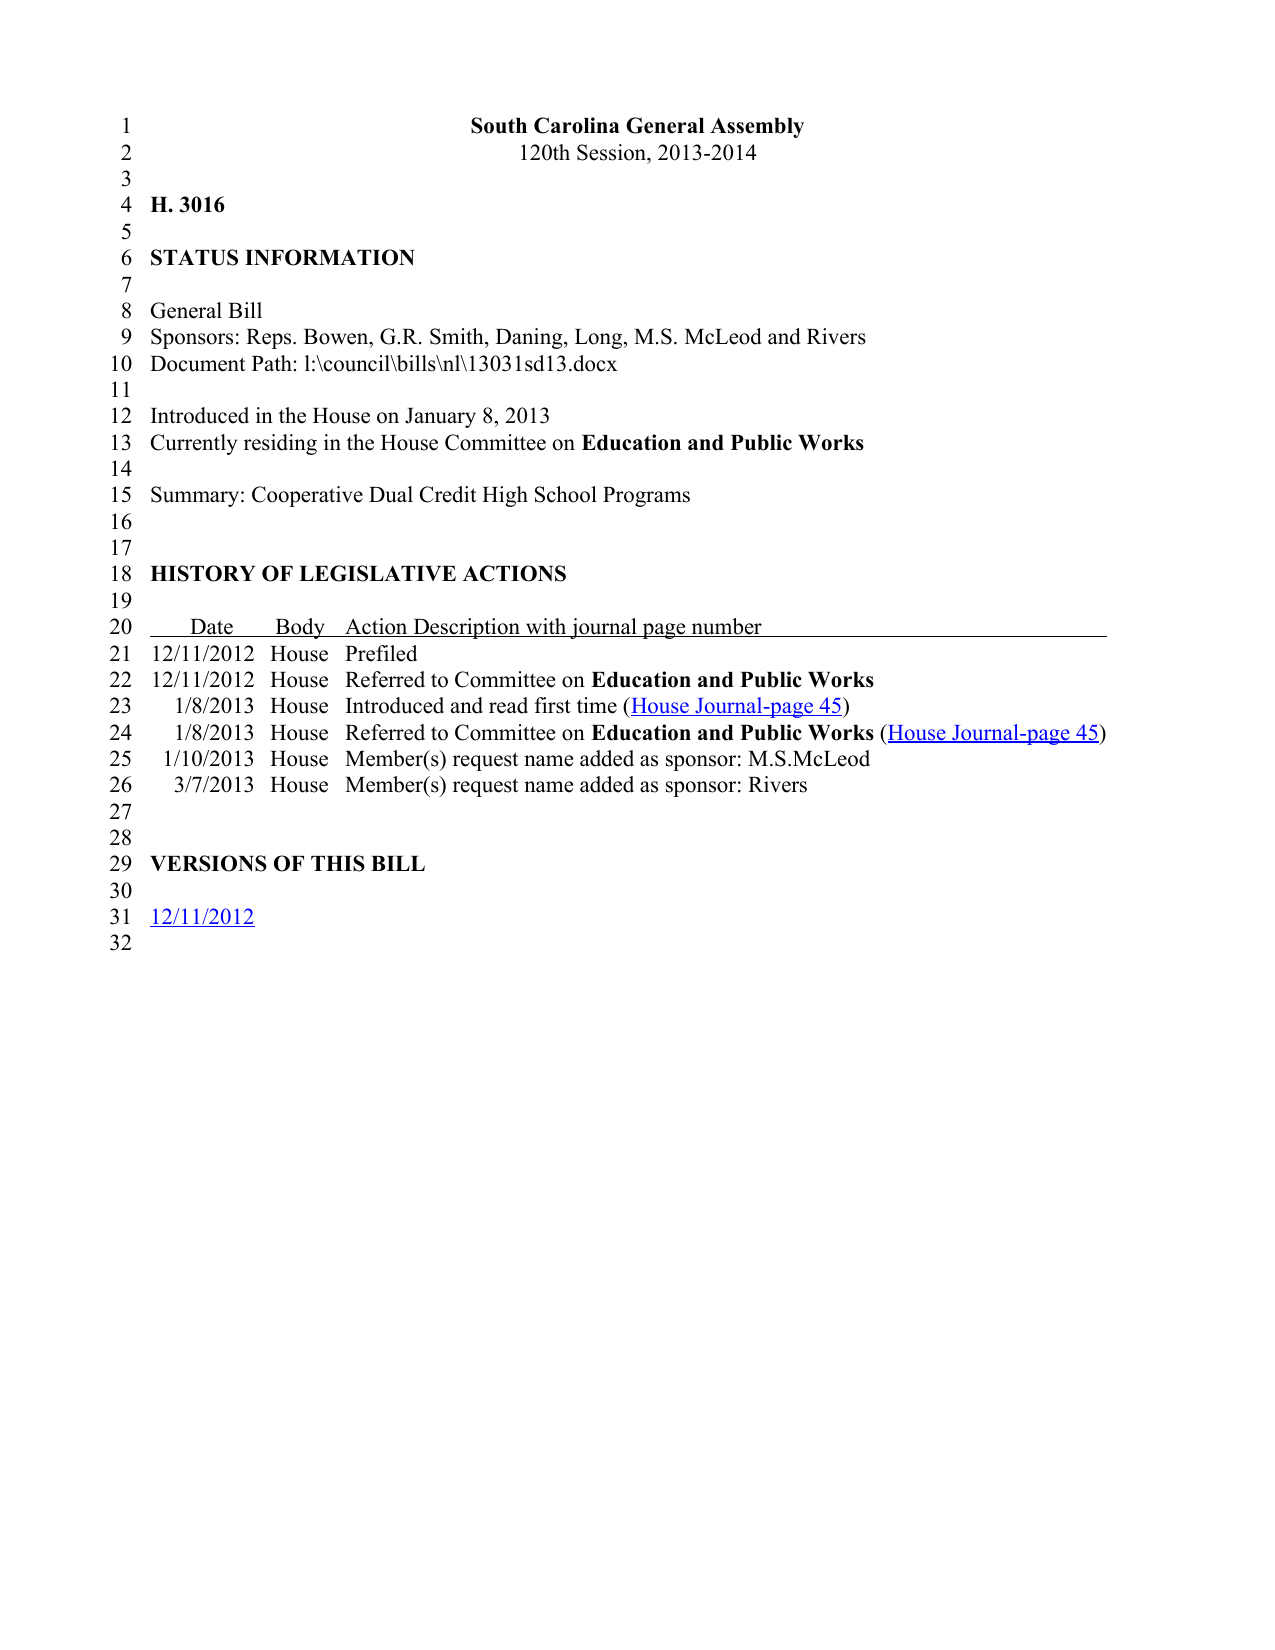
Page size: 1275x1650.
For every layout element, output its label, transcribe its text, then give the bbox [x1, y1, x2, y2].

text Document Path: l:\council\bills\nl\13031sd13.docx [150, 350, 1125, 376]
text Introduced in the House on January 8, 2013 [150, 402, 1125, 429]
text Currently residing in the House Committee on Education and Public Works [150, 429, 1125, 455]
text 1/8/2013 House Introduced and read first time (House Journal-page 45) [150, 692, 1125, 719]
text HISTORY OF LEGISLATIVE ACTIONS [150, 561, 1125, 587]
text 12/11/2012 House Referred to Committee on Education and Public Works [150, 666, 1125, 692]
text STATUS INFORMATION [150, 244, 1125, 271]
text 12/11/2012 House Prefiled [150, 639, 1125, 666]
text 120th Session, 2013-2014 [150, 139, 1125, 165]
text 1/8/2013 House Referred to Committee on Education and Public Works (House Journal-page 45) [150, 719, 1125, 745]
text H. 3016 [150, 192, 1125, 218]
text Date Body Action Description with journal page number [150, 613, 1125, 639]
text 3/7/2013 House Member(s) request name added as sponsor: Rivers [150, 771, 1125, 798]
text Summary: Cooperative Dual Credit High School Programs [150, 481, 1125, 508]
text 1/10/2013 House Member(s) request name added as sponsor: M.S.McLeod [150, 745, 1125, 771]
text Sponsors: Reps. Bowen, G.R. Smith, Daning, Long, M.S. McLeod and Rivers [150, 323, 1125, 350]
text South Carolina General Assembly [150, 112, 1125, 139]
text VERSIONS OF THIS BILL [150, 850, 1125, 877]
text General Bill [150, 297, 1125, 323]
text 12/11/2012 [150, 903, 1125, 929]
